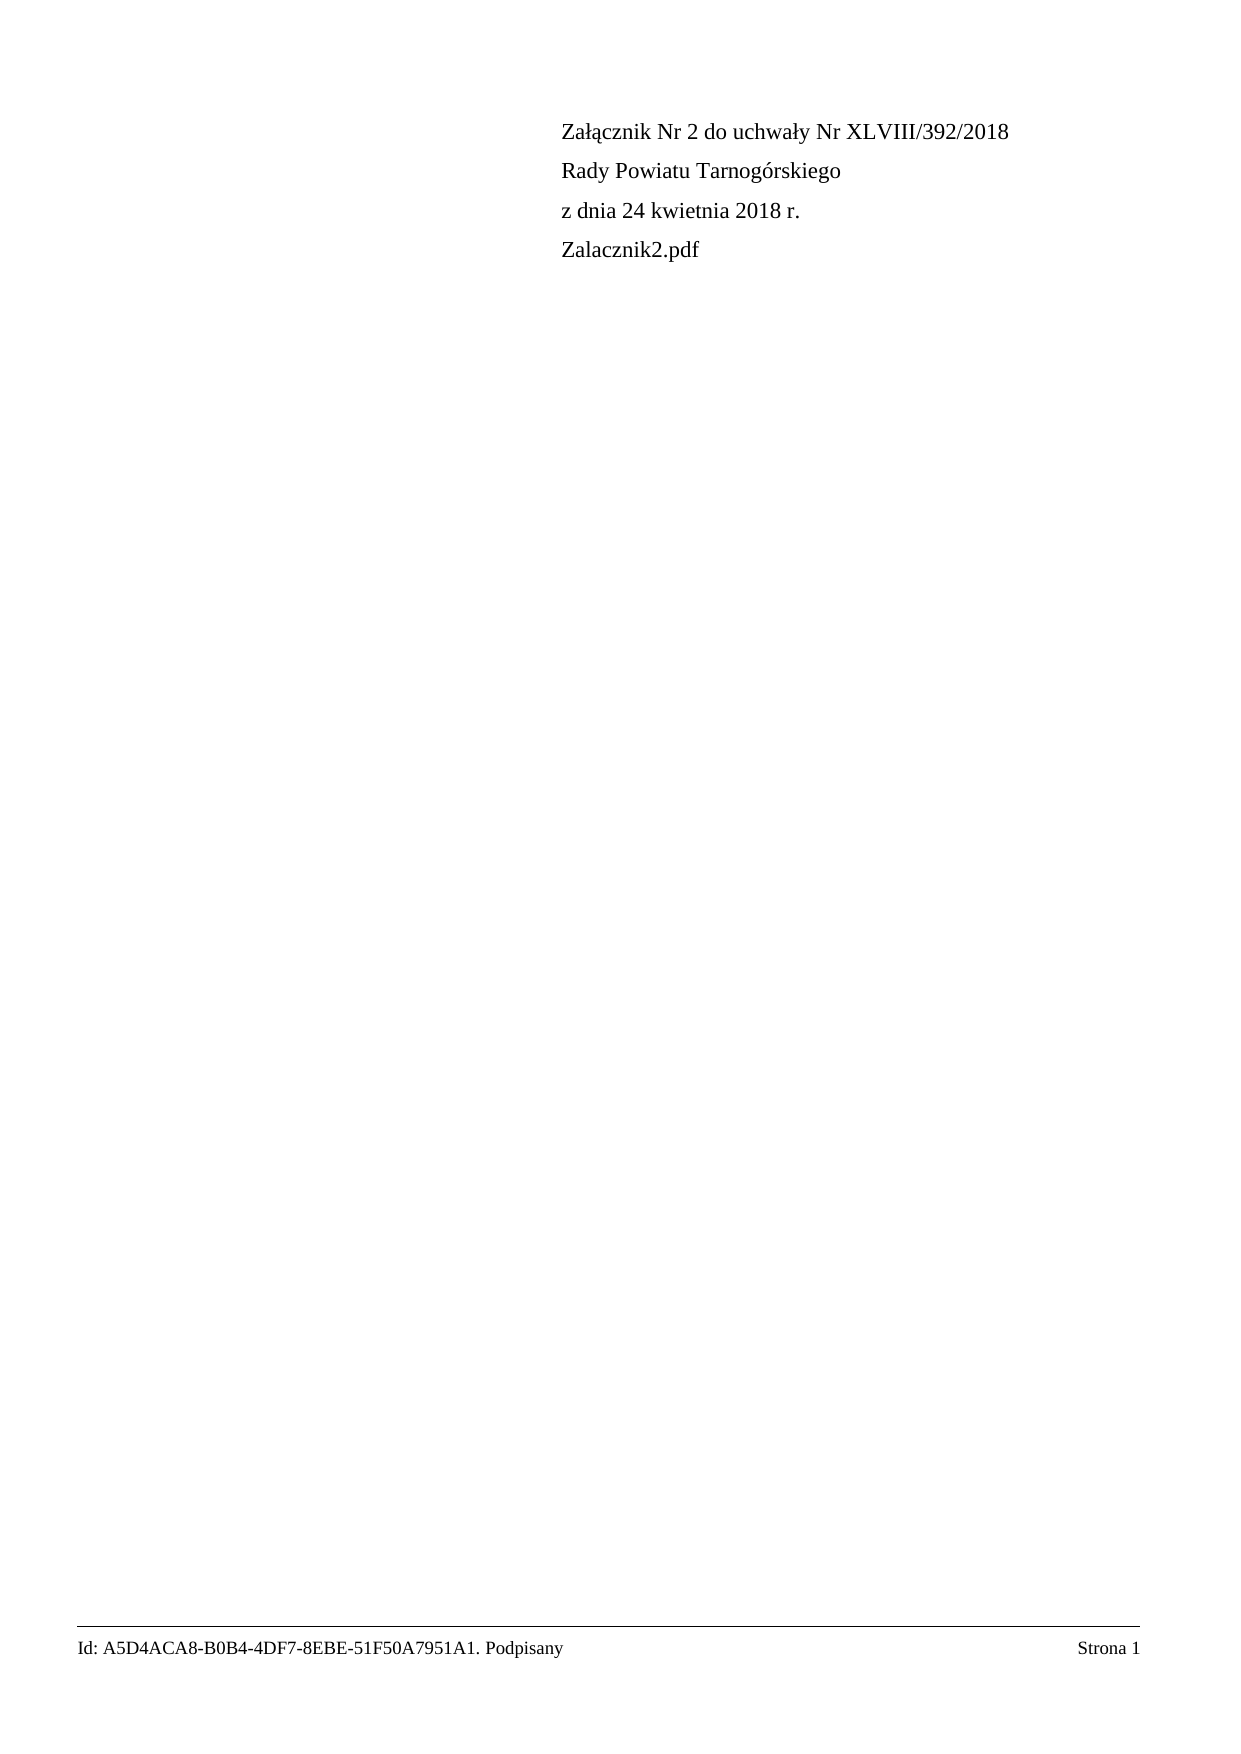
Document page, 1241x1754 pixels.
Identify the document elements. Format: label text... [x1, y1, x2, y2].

text Załącznik Nr 2 do uchwały Nr XLVIII/392/2018 Rady Powiatu Tarnogórskiego z dnia 24 kwietnia 2018 r. Zalacznik2.pdf [561, 118, 1152, 262]
